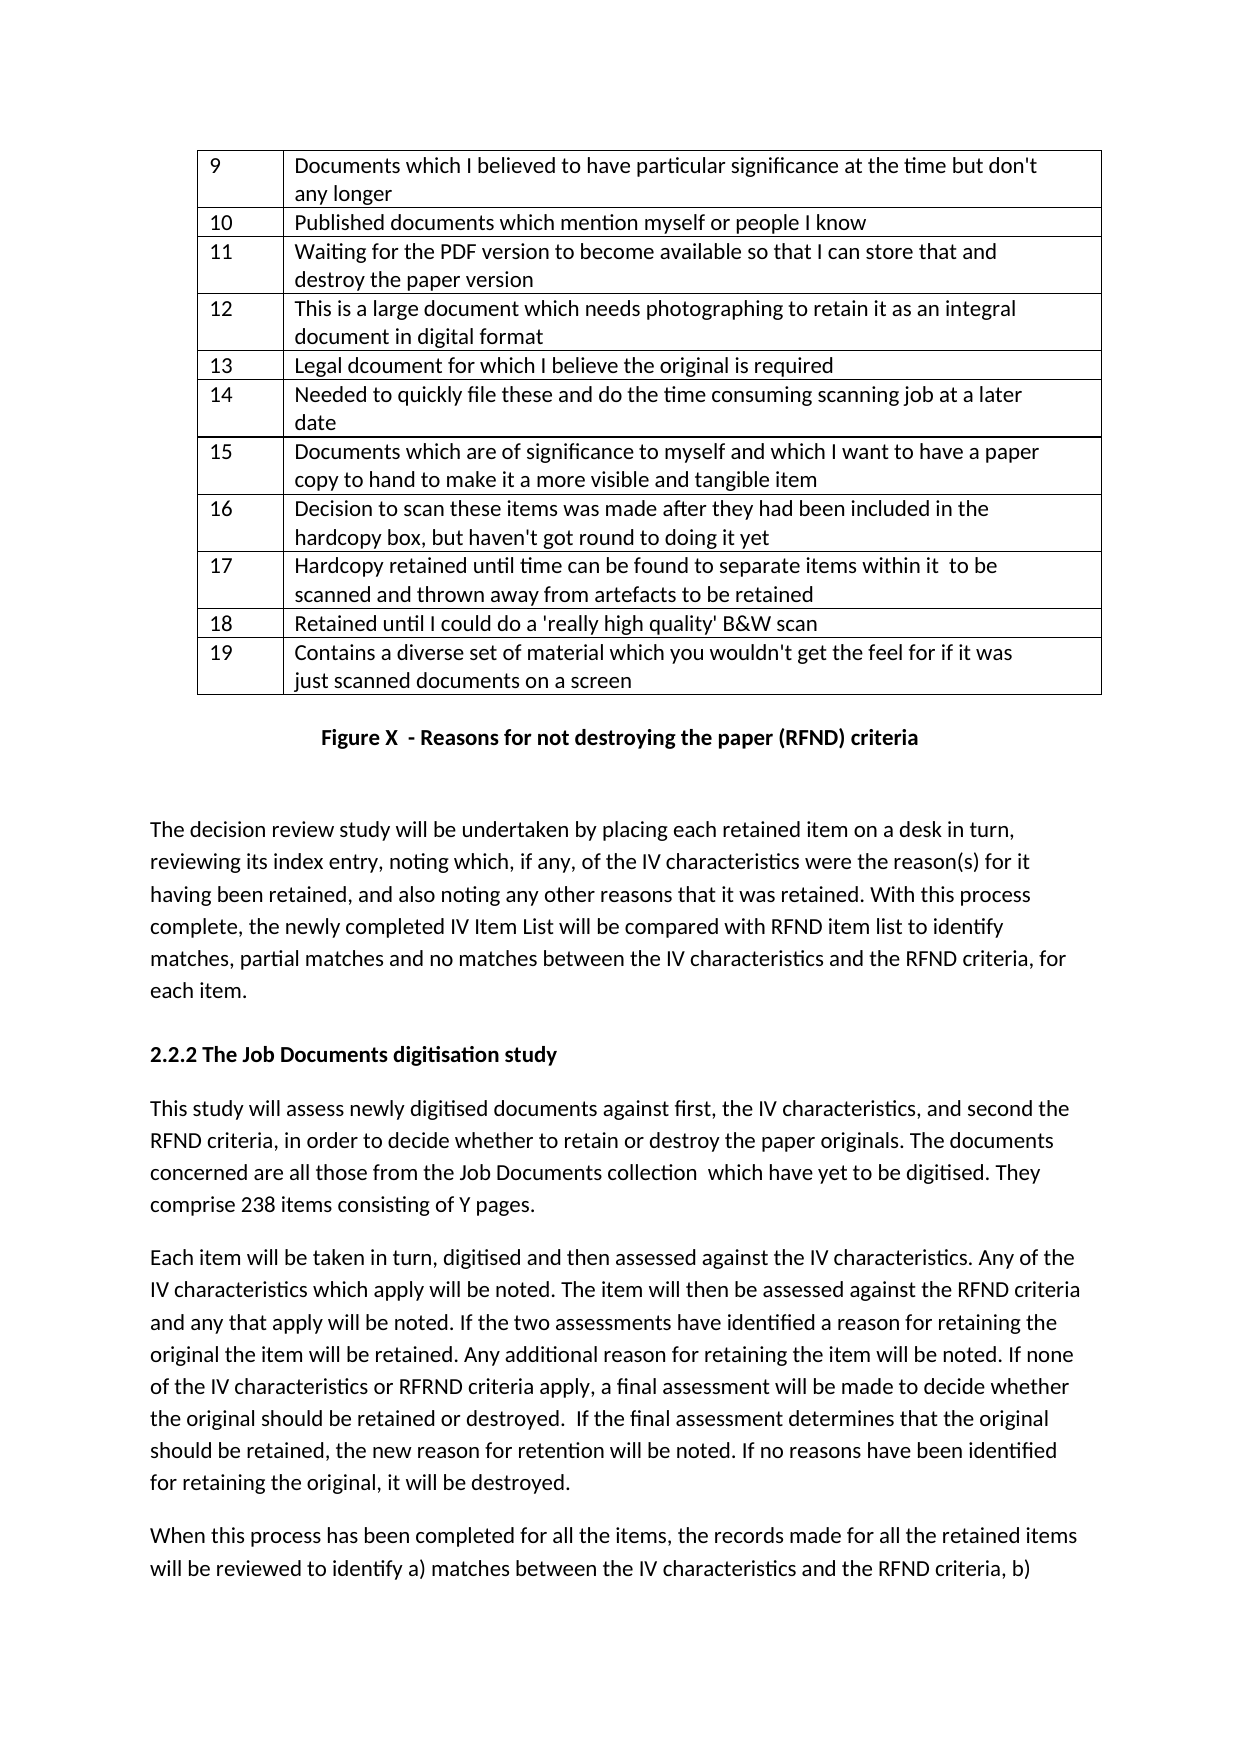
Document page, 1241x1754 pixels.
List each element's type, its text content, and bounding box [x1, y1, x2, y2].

table_cell Hardcopy retained until time can be found to separate items within it to be scanned and thrown away from artefacts to be retained [284, 552, 1101, 608]
table_cell Decision to scan these items was made after they had been included in the hardcopy box, but haven't got round to doing it yet [284, 495, 1101, 551]
table_cell 14 [198, 380, 283, 436]
table_cell Needed to quickly file these and do the time consuming scanning job at a later date [284, 380, 1101, 436]
table_cell 13 [198, 351, 283, 379]
text Each item will be taken in turn, digitised and then assessed against the IV characteristics. Any of the IV characteristics which apply will be noted. The item will then be assessed against the RFND criteria and any that apply will be noted. If the two assessments have identified a reason for retaining the original the item will be retained. Any additional reason for retaining the item will be noted. If none of the IV characteristics or RFRND criteria apply, a final assessment will be made to decide whether the original should be retained or destroyed. If the final assessment determines that the original should be retained, the new reason for retention will be noted. If no reasons have been identified for retaining the original, it will be destroyed. [150, 1243, 1090, 1497]
table_cell 10 [198, 208, 283, 236]
table_cell Published documents which mention myself or people I know [284, 208, 1101, 236]
table_cell Waiting for the PDF version to become available so that I can store that and destroy the paper version [284, 237, 1101, 293]
table_cell Contains a diverse set of material which you wouldn't get the feel for if it was just scanned documents on a screen [284, 638, 1101, 694]
table_cell 12 [198, 294, 283, 350]
table_cell 16 [198, 495, 283, 551]
text This study will assess newly digitised documents against first, the IV characteristics, and second the RFND criteria, in order to decide whether to retain or destroy the paper originals. The documents concerned are all those from the Job Documents collection which have yet to be digitised. They comprise 238 items consisting of Y pages. [150, 1094, 1090, 1218]
table_cell Documents which I believed to have particular significance at the time but don't any longer [284, 151, 1101, 207]
table_cell 18 [198, 609, 283, 637]
text The decision review study will be undertaken by placing each retained item on a desk in turn, reviewing its index entry, noting which, if any, of the IV characteristics were the reason(s) for it having been retained, and also noting any other reasons that it was retained. With this process complete, the newly completed IV Item List will be compared with RFND item list to identify matches, partial matches and no matches between the IV characteristics and the RFND criteria, for each item. [150, 815, 1090, 1004]
table_cell 19 [198, 638, 283, 694]
text 2.2.2 The Job Documents digitisation study [150, 1041, 1090, 1069]
table_cell 9 [198, 151, 283, 207]
text Figure X - Reasons for not destroying the paper (RFND) criteria [150, 723, 1090, 751]
table_cell 17 [198, 552, 283, 608]
table_cell Retained until I could do a 'really high quality' B&W scan [284, 609, 1101, 637]
table_cell Documents which are of significance to myself and which I want to have a paper copy to hand to make it a more visible and tangible item [284, 438, 1101, 493]
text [150, 1522, 1090, 1582]
table_cell 11 [198, 237, 283, 293]
table_cell This is a large document which needs photographing to retain it as an integral document in digital format [284, 294, 1101, 350]
table_cell Legal dcoument for which I believe the original is required [284, 351, 1101, 379]
table_cell 15 [198, 438, 283, 493]
